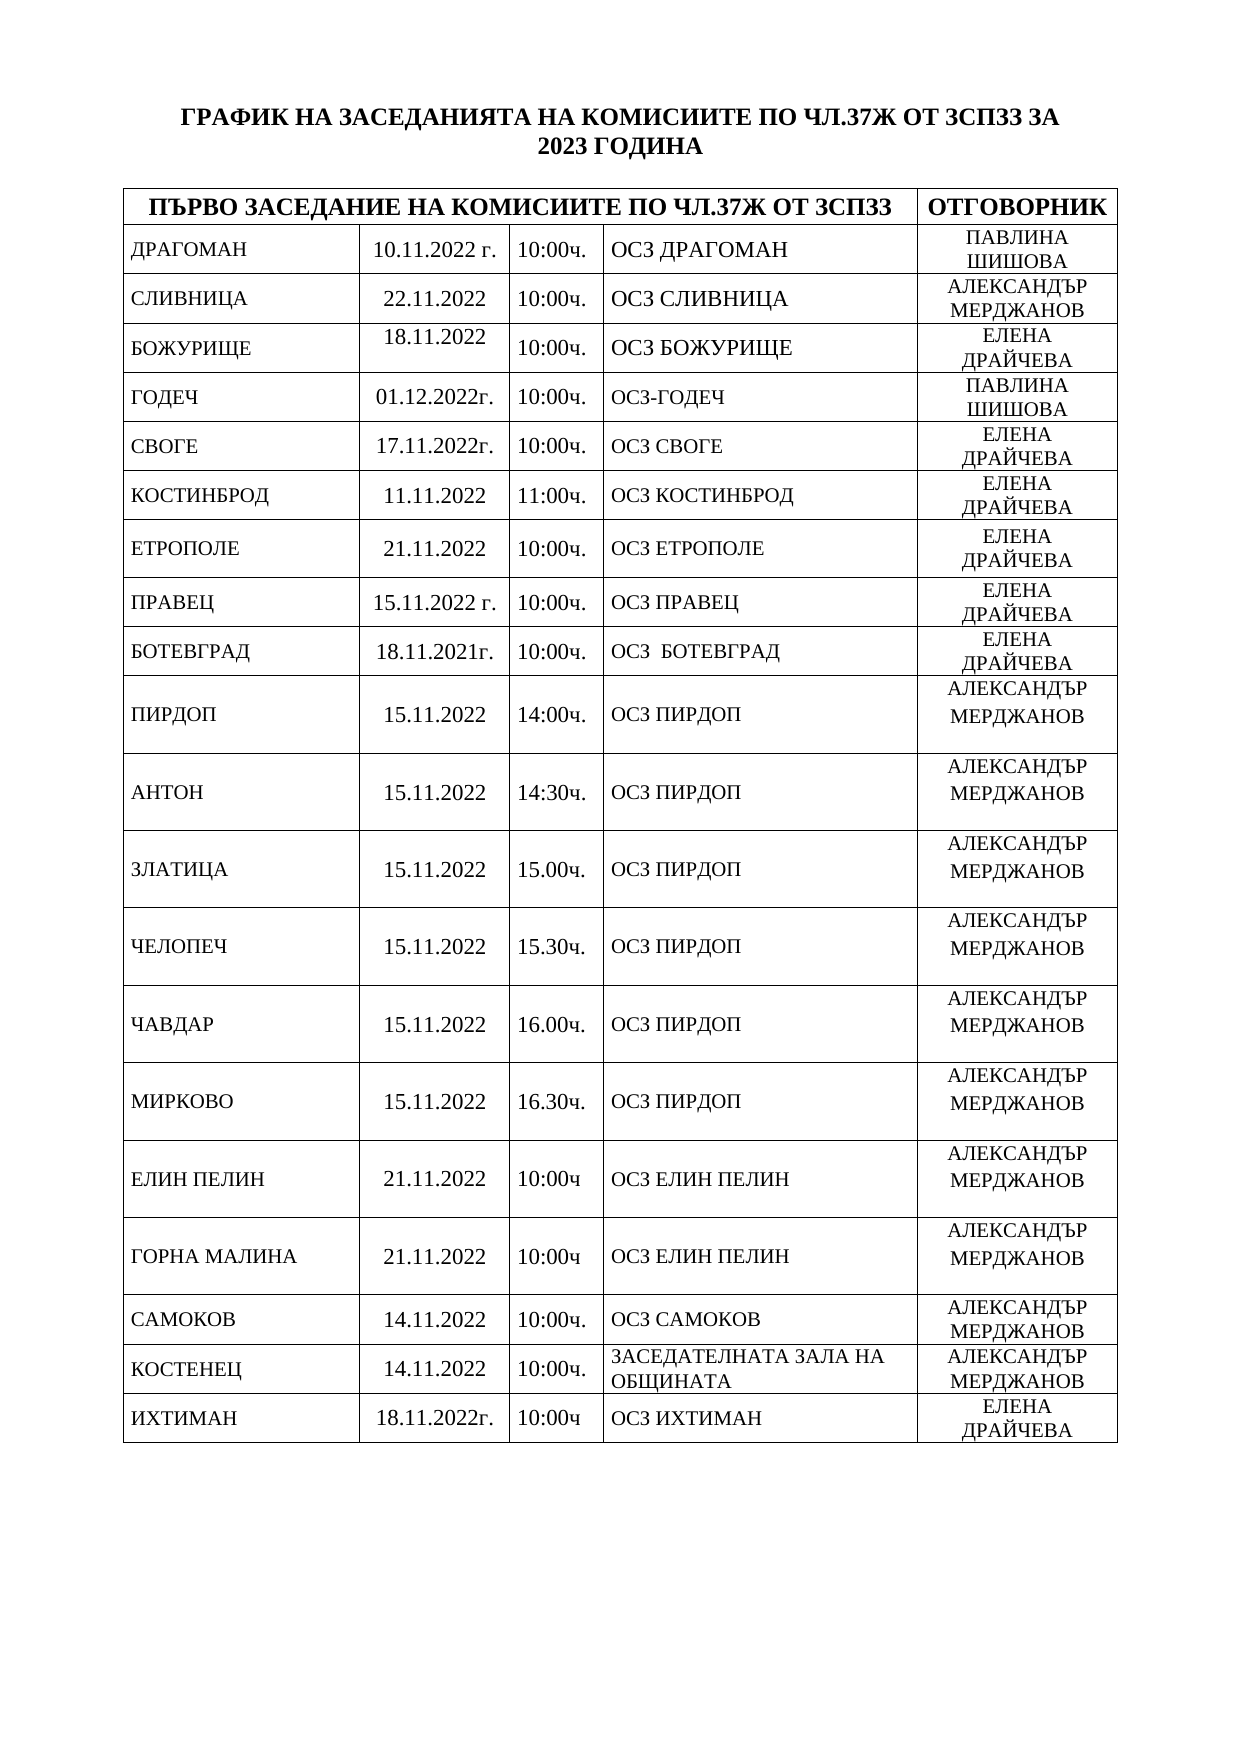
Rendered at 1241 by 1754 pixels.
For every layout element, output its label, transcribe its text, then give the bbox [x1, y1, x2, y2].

table_cell ОСЗ ПИРДОП [604, 1063, 917, 1139]
table_cell 10.11.2022 г. [360, 225, 509, 273]
table_cell ПАВЛИНА ШИШОВА [918, 225, 1117, 273]
table_cell БОЖУРИЩЕ [124, 324, 359, 372]
table_cell 10:00ч. [510, 373, 603, 421]
table_cell 21.11.2022 [360, 1218, 509, 1294]
table_cell ЕЛЕНА ДРАЙЧЕВА [918, 520, 1117, 577]
table_cell 15.11.2022 [360, 831, 509, 907]
table_cell САМОКОВ [124, 1295, 359, 1343]
table_cell 11.11.2022 [360, 471, 509, 519]
table_cell 14.11.2022 [360, 1345, 509, 1393]
table_cell ГОДЕЧ [124, 373, 359, 421]
table_cell ОСЗ БОЖУРИЩЕ [604, 324, 917, 372]
table_cell ЧАВДАР [124, 986, 359, 1062]
table_cell ЕЛЕНА ДРАЙЧЕВА [918, 627, 1117, 675]
table_cell ОСЗ ДРАГОМАН [604, 225, 917, 273]
table_cell 10:00ч [510, 1141, 603, 1217]
table_cell ОСЗ ПИРДОП [604, 831, 917, 907]
table_cell 18.11.2021г. [360, 627, 509, 675]
table_cell ОСЗ КОСТИНБРОД [604, 471, 917, 519]
table_cell 10:00ч. [510, 578, 603, 626]
table_cell 10:00ч. [510, 1345, 603, 1393]
table_cell ОСЗ ПИРДОП [604, 908, 917, 985]
table_cell АЛЕКСАНДЪР МЕРДЖАНОВ [918, 1141, 1117, 1217]
table_cell 10:00ч. [510, 324, 603, 372]
table_cell ГОРНА МАЛИНА [124, 1218, 359, 1294]
table_cell ОСЗ-ГОДЕЧ [604, 373, 917, 421]
table_cell ДРАГОМАН [124, 225, 359, 273]
table_cell АЛЕКСАНДЪР МЕРДЖАНОВ [918, 1295, 1117, 1343]
table_cell АЛЕКСАНДЪР МЕРДЖАНОВ [918, 1063, 1117, 1139]
table_cell АЛЕКСАНДЪР МЕРДЖАНОВ [918, 754, 1117, 830]
table_cell ЗАСЕДАТЕЛНАТА ЗАЛА НА ОБЩИНАТА [604, 1345, 917, 1393]
table_cell 15.11.2022 [360, 908, 509, 985]
table_cell ОСЗ САМОКОВ [604, 1295, 917, 1343]
table_cell ЕЛЕНА ДРАЙЧЕВА [918, 422, 1117, 470]
table_cell 14.11.2022 [360, 1295, 509, 1343]
table_cell 16.30ч. [510, 1063, 603, 1139]
table_cell СВОГЕ [124, 422, 359, 470]
table_cell 15.11.2022 [360, 676, 509, 752]
table_cell АЛЕКСАНДЪР МЕРДЖАНОВ [918, 1345, 1117, 1393]
table_cell ОСЗ ИХТИМАН [604, 1394, 917, 1442]
table_cell ОСЗ ПИРДОП [604, 676, 917, 752]
table_cell АЛЕКСАНДЪР МЕРДЖАНОВ [918, 986, 1117, 1062]
table_cell БОТЕВГРАД [124, 627, 359, 675]
table_cell ОСЗ ПРАВЕЦ [604, 578, 917, 626]
table_cell АЛЕКСАНДЪР МЕРДЖАНОВ [918, 1218, 1117, 1294]
table_cell КОСТИНБРОД [124, 471, 359, 519]
table_cell 11:00ч. [510, 471, 603, 519]
table_cell ПРАВЕЦ [124, 578, 359, 626]
table_cell 18.11.2022г. [360, 1394, 509, 1442]
table_cell ЕЛИН ПЕЛИН [124, 1141, 359, 1217]
table_cell ЕЛЕНА ДРАЙЧЕВА [918, 471, 1117, 519]
table_cell ОСЗ СЛИВНИЦА [604, 274, 917, 322]
table_cell 14:30ч. [510, 754, 603, 830]
table_cell ЕТРОПОЛЕ [124, 520, 359, 577]
table_cell ЕЛЕНА ДРАЙЧЕВА [918, 1394, 1117, 1442]
table_cell 15.11.2022 [360, 754, 509, 830]
table_cell 16.00ч. [510, 986, 603, 1062]
table_cell 10:00ч. [510, 520, 603, 577]
table_cell ЕЛЕНА ДРАЙЧЕВА [918, 324, 1117, 372]
table_cell 10:00ч [510, 1394, 603, 1442]
table_cell 15.00ч. [510, 831, 603, 907]
table_cell АНТОН [124, 754, 359, 830]
table_header ПЪРВО ЗАСЕДАНИЕ НА КОМИСИИТЕ ПО ЧЛ.37Ж ОТ ЗСПЗЗ [124, 189, 917, 224]
table_cell МИРКОВО [124, 1063, 359, 1139]
table_cell 17.11.2022г. [360, 422, 509, 470]
table_cell 14:00ч. [510, 676, 603, 752]
table_cell ОСЗ ЕЛИН ПЕЛИН [604, 1218, 917, 1294]
table_cell АЛЕКСАНДЪР МЕРДЖАНОВ [918, 676, 1117, 752]
table_cell ОСЗ ЕЛИН ПЕЛИН [604, 1141, 917, 1217]
table_cell 01.12.2022г. [360, 373, 509, 421]
table_cell ПАВЛИНА ШИШОВА [918, 373, 1117, 421]
table_cell ИХТИМАН [124, 1394, 359, 1442]
table_cell ЕЛЕНА ДРАЙЧЕВА [918, 578, 1117, 626]
table_cell 15.11.2022 [360, 1063, 509, 1139]
table_cell ОСЗ ПИРДОП [604, 754, 917, 830]
table_cell КОСТЕНЕЦ [124, 1345, 359, 1393]
table_cell ОСЗ СВОГЕ [604, 422, 917, 470]
table_cell ПИРДОП [124, 676, 359, 752]
table_cell АЛЕКСАНДЪР МЕРДЖАНОВ [918, 831, 1117, 907]
table_cell 21.11.2022 [360, 1141, 509, 1217]
table_cell 10:00ч. [510, 422, 603, 470]
table_cell 10:00ч. [510, 627, 603, 675]
table_cell 10:00ч. [510, 1295, 603, 1343]
table_cell 18.11.2022 [360, 324, 509, 372]
table_cell 15.11.2022 [360, 986, 509, 1062]
table_cell ЗЛАТИЦА [124, 831, 359, 907]
table_cell ОСЗ ПИРДОП [604, 986, 917, 1062]
table_cell АЛЕКСАНДЪР МЕРДЖАНОВ [918, 274, 1117, 322]
table_cell 10:00ч [510, 1218, 603, 1294]
table_cell 22.11.2022 [360, 274, 509, 322]
table_cell СЛИВНИЦА [124, 274, 359, 322]
table_cell ЧЕЛОПЕЧ [124, 908, 359, 985]
table_cell 10:00ч. [510, 225, 603, 273]
table_cell 15.11.2022 г. [360, 578, 509, 626]
table_cell 10:00ч. [510, 274, 603, 322]
table_cell АЛЕКСАНДЪР МЕРДЖАНОВ [918, 908, 1117, 985]
table_header ОТГОВОРНИК [918, 189, 1117, 224]
table_cell ОСЗ БОТЕВГРАД [604, 627, 917, 675]
table_cell ОСЗ ЕТРОПОЛЕ [604, 520, 917, 577]
table_cell 21.11.2022 [360, 520, 509, 577]
table_cell 15.30ч. [510, 908, 603, 985]
